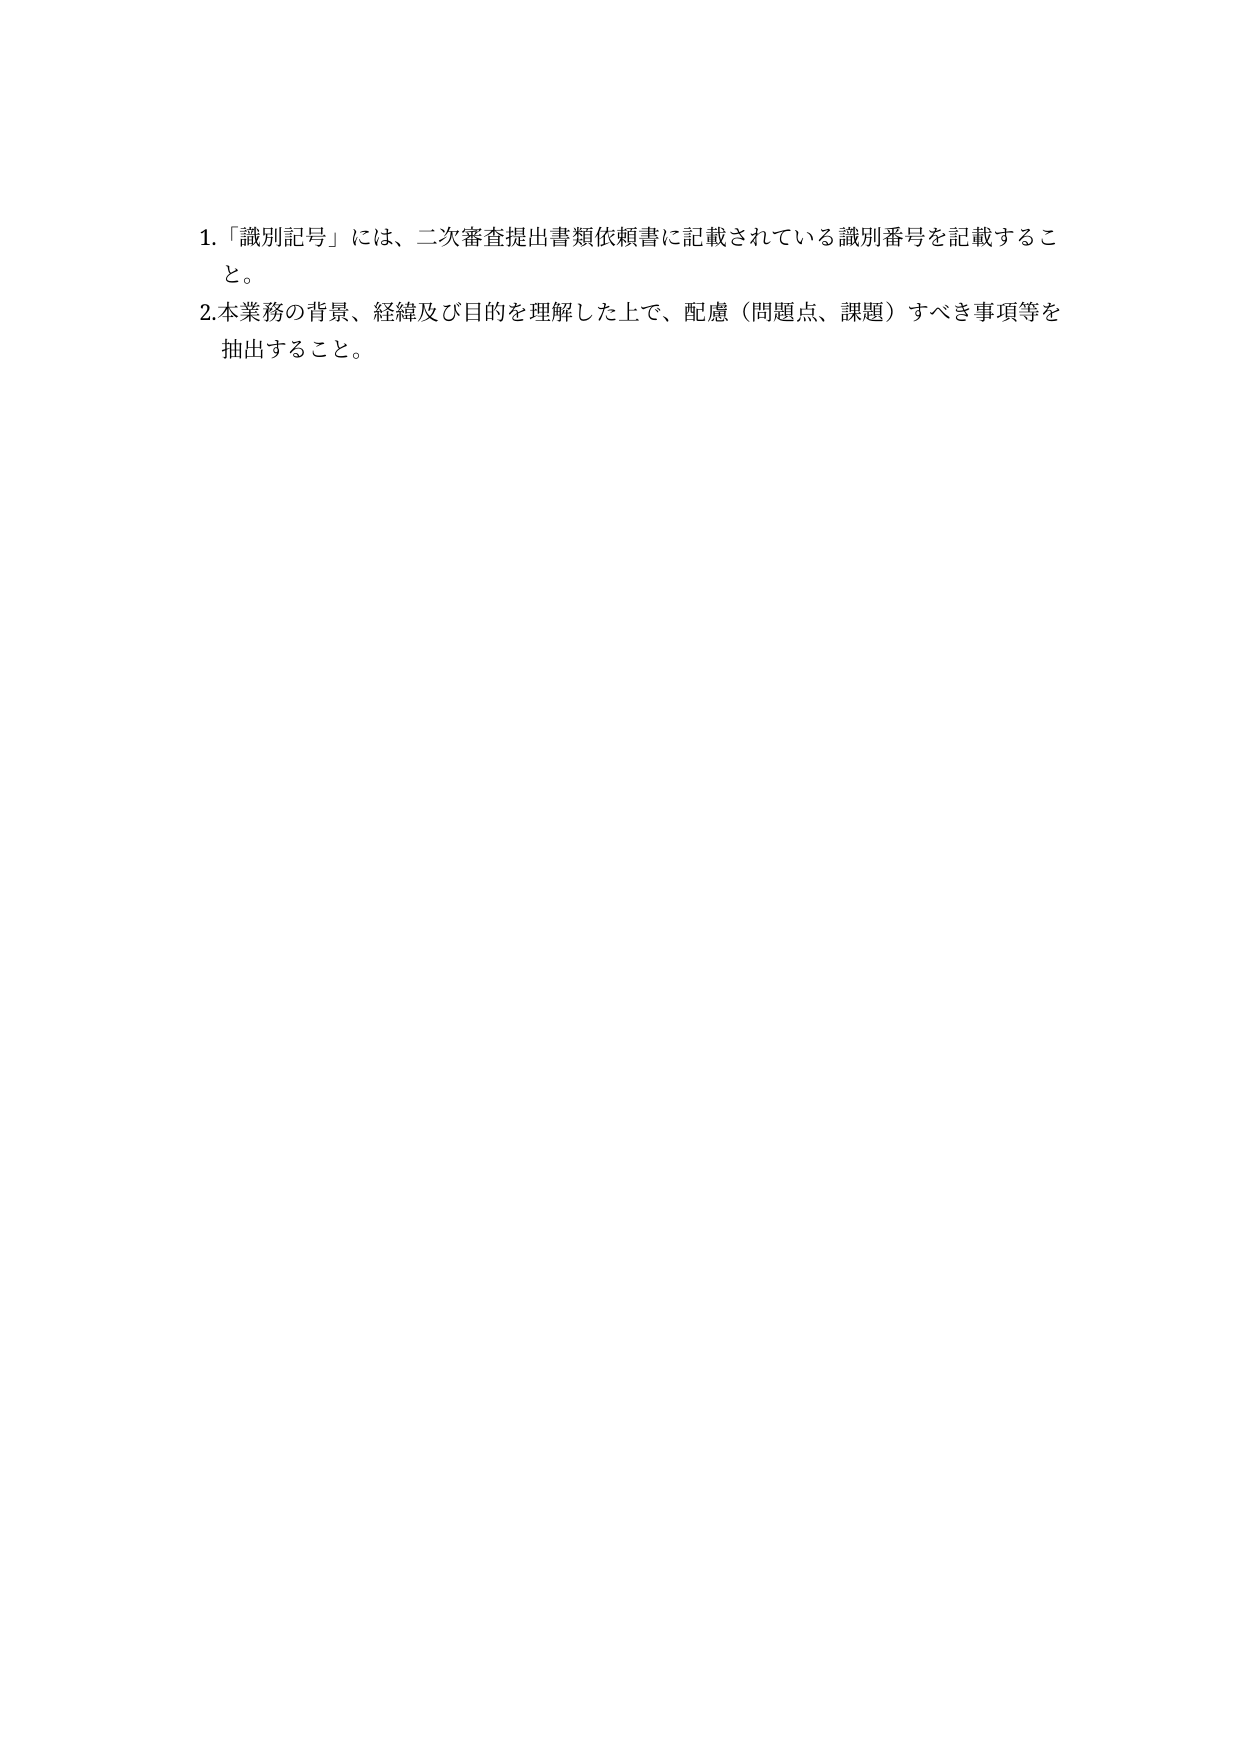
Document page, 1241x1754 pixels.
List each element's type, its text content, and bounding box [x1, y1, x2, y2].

text 2.本業務の背景、経緯及び目的を理解した上で、配慮（問題点、課題）すべき事項等を抽出すること。 [199, 292, 1063, 367]
text 1.「識別記号」には、二次審査提出書類依頼書に記載されている識別番号を記載すること。 [199, 217, 1063, 292]
